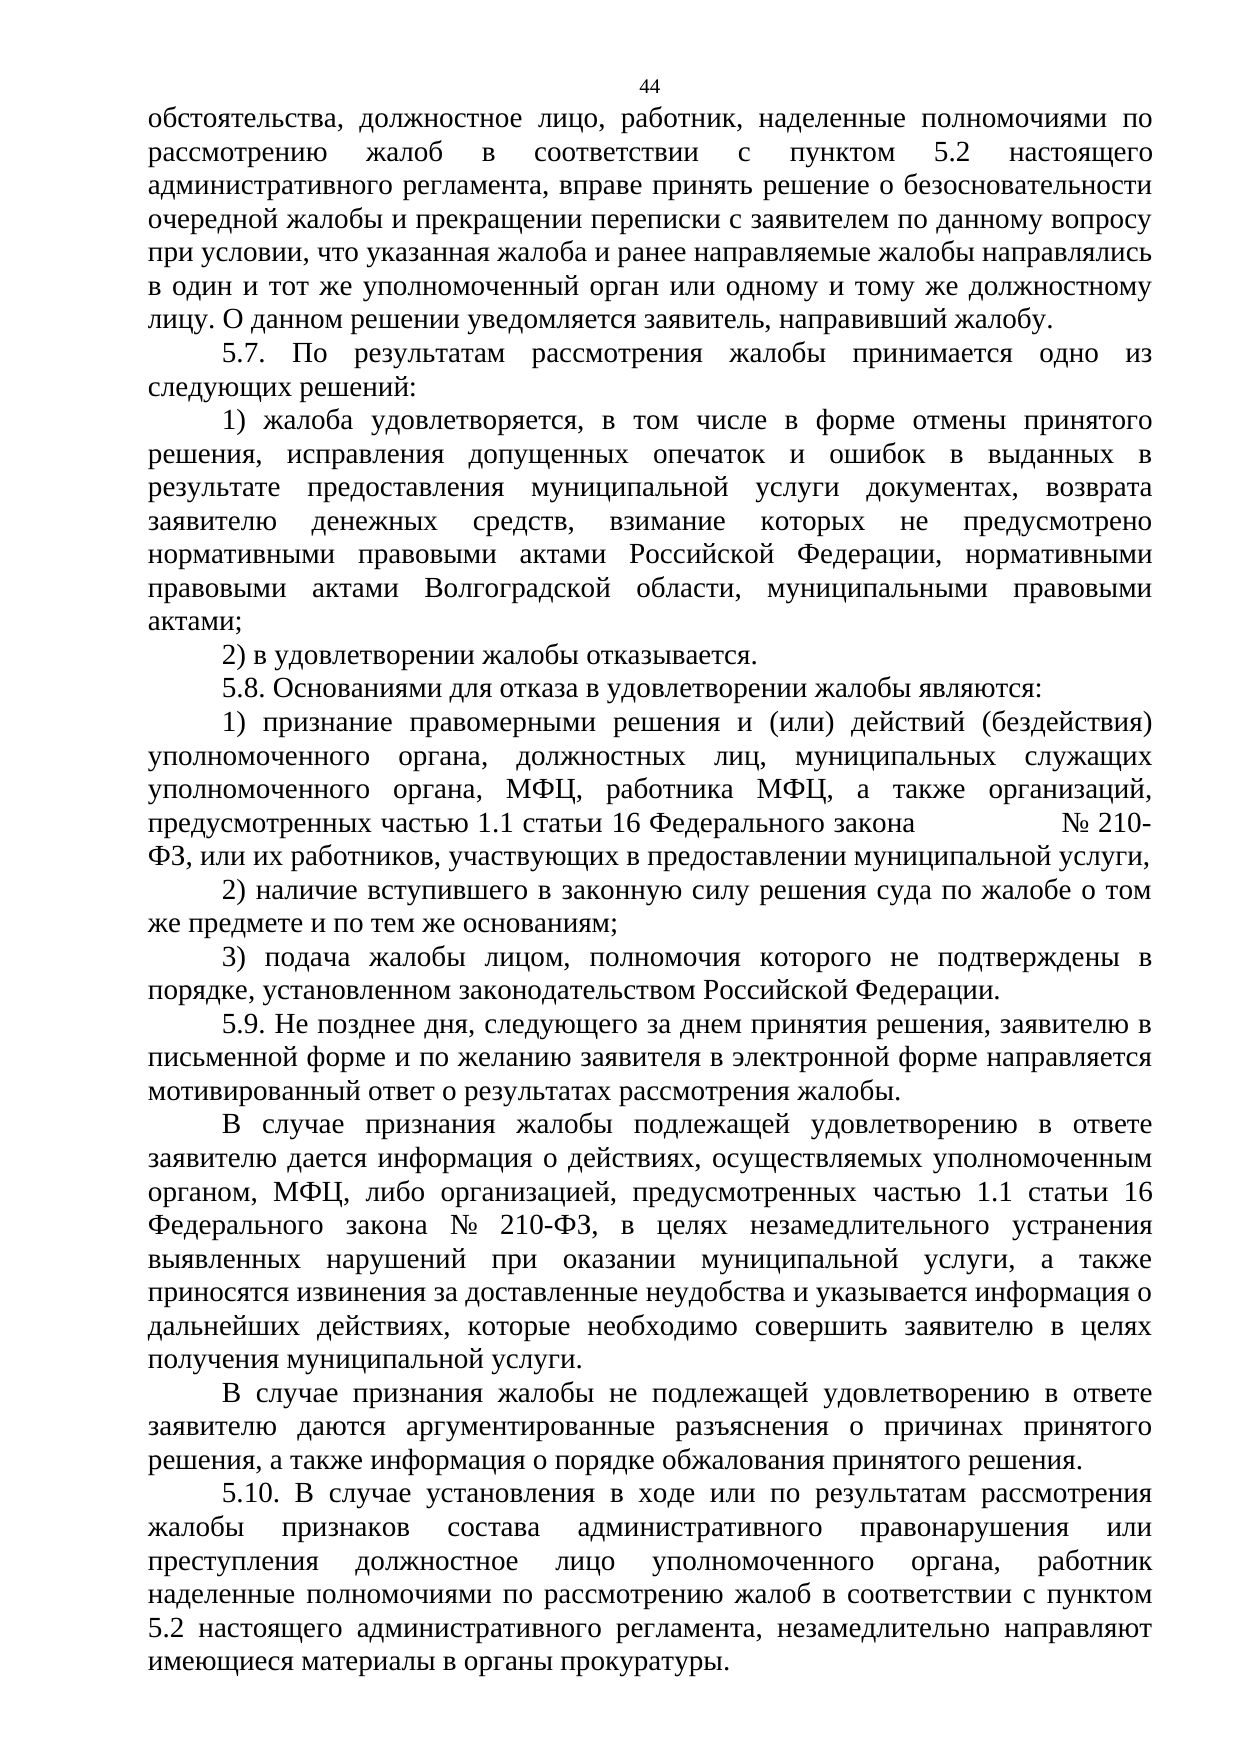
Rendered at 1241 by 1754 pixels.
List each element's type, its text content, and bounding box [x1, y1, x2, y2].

text В случае признания жалобы не подлежащей удовлетворению в ответе заявителю даются аргументированные разъяснения о причинах принятого решения, а также информация о порядке обжалования принятого решения. [148, 1375, 1153, 1476]
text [148, 100, 1153, 335]
text 1) жалоба удовлетворяется, в том числе в форме отмены принятого решения, исправления допущенных опечаток и ошибок в выданных в результате предоставления муниципальной услуги документах, возврата заявителю денежных средств, взимание которых не предусмотрено нормативными правовыми актами Российской Федерации, нормативными правовыми актами Волгоградской области, муниципальными правовыми актами; [148, 402, 1153, 637]
text В случае признания жалобы подлежащей удовлетворению в ответе заявителю дается информация о действиях, осуществляемых уполномоченным органом, МФЦ, либо организацией, предусмотренных частью 1.1 статьи 16 Федерального закона № 210-ФЗ, в целях незамедлительного устранения выявленных нарушений при оказании муниципальной услуги, а также приносятся извинения за доставленные неудобства и указывается информация о дальнейших действиях, которые необходимо совершить заявителю в целях получения муниципальной услуги. [148, 1107, 1153, 1375]
text 1) признание правомерными решения и (или) действий (бездействия) уполномоченного органа, должностных лиц, муниципальных служащих уполномоченного органа, МФЦ, работника МФЦ, а также организаций, предусмотренных частью 1.1 статьи 16 Федерального закона № 210-ФЗ, или их работников, участвующих в предоставлении муниципальной услуги, [148, 704, 1153, 872]
text 3) подача жалобы лицом, полномочия которого не подтверждены в порядке, установленном законодательством Российской Федерации. [148, 939, 1153, 1006]
text 5.9. Не позднее дня, следующего за днем принятия решения, заявителю в письменной форме и по желанию заявителя в электронной форме направляется мотивированный ответ о результатах рассмотрения жалобы. [148, 1006, 1153, 1107]
text 5.10. В случае установления в ходе или по результатам рассмотрения жалобы признаков состава административного правонарушения или преступления должностное лицо уполномоченного органа, работник наделенные полномочиями по рассмотрению жалоб в соответствии с пунктом 5.2 настоящего административного регламента, незамедлительно направляют имеющиеся материалы в органы прокуратуры. [148, 1476, 1153, 1677]
text 5.7. По результатам рассмотрения жалобы принимается одно из следующих решений: [148, 335, 1153, 402]
text 2) наличие вступившего в законную силу решения суда по жалобе о том же предмете и по тем же основаниям; [148, 872, 1153, 939]
text 2) в удовлетворении жалобы отказывается. [148, 637, 1153, 671]
text 5.8. Основаниями для отказа в удовлетворении жалобы являются: [148, 671, 1153, 704]
